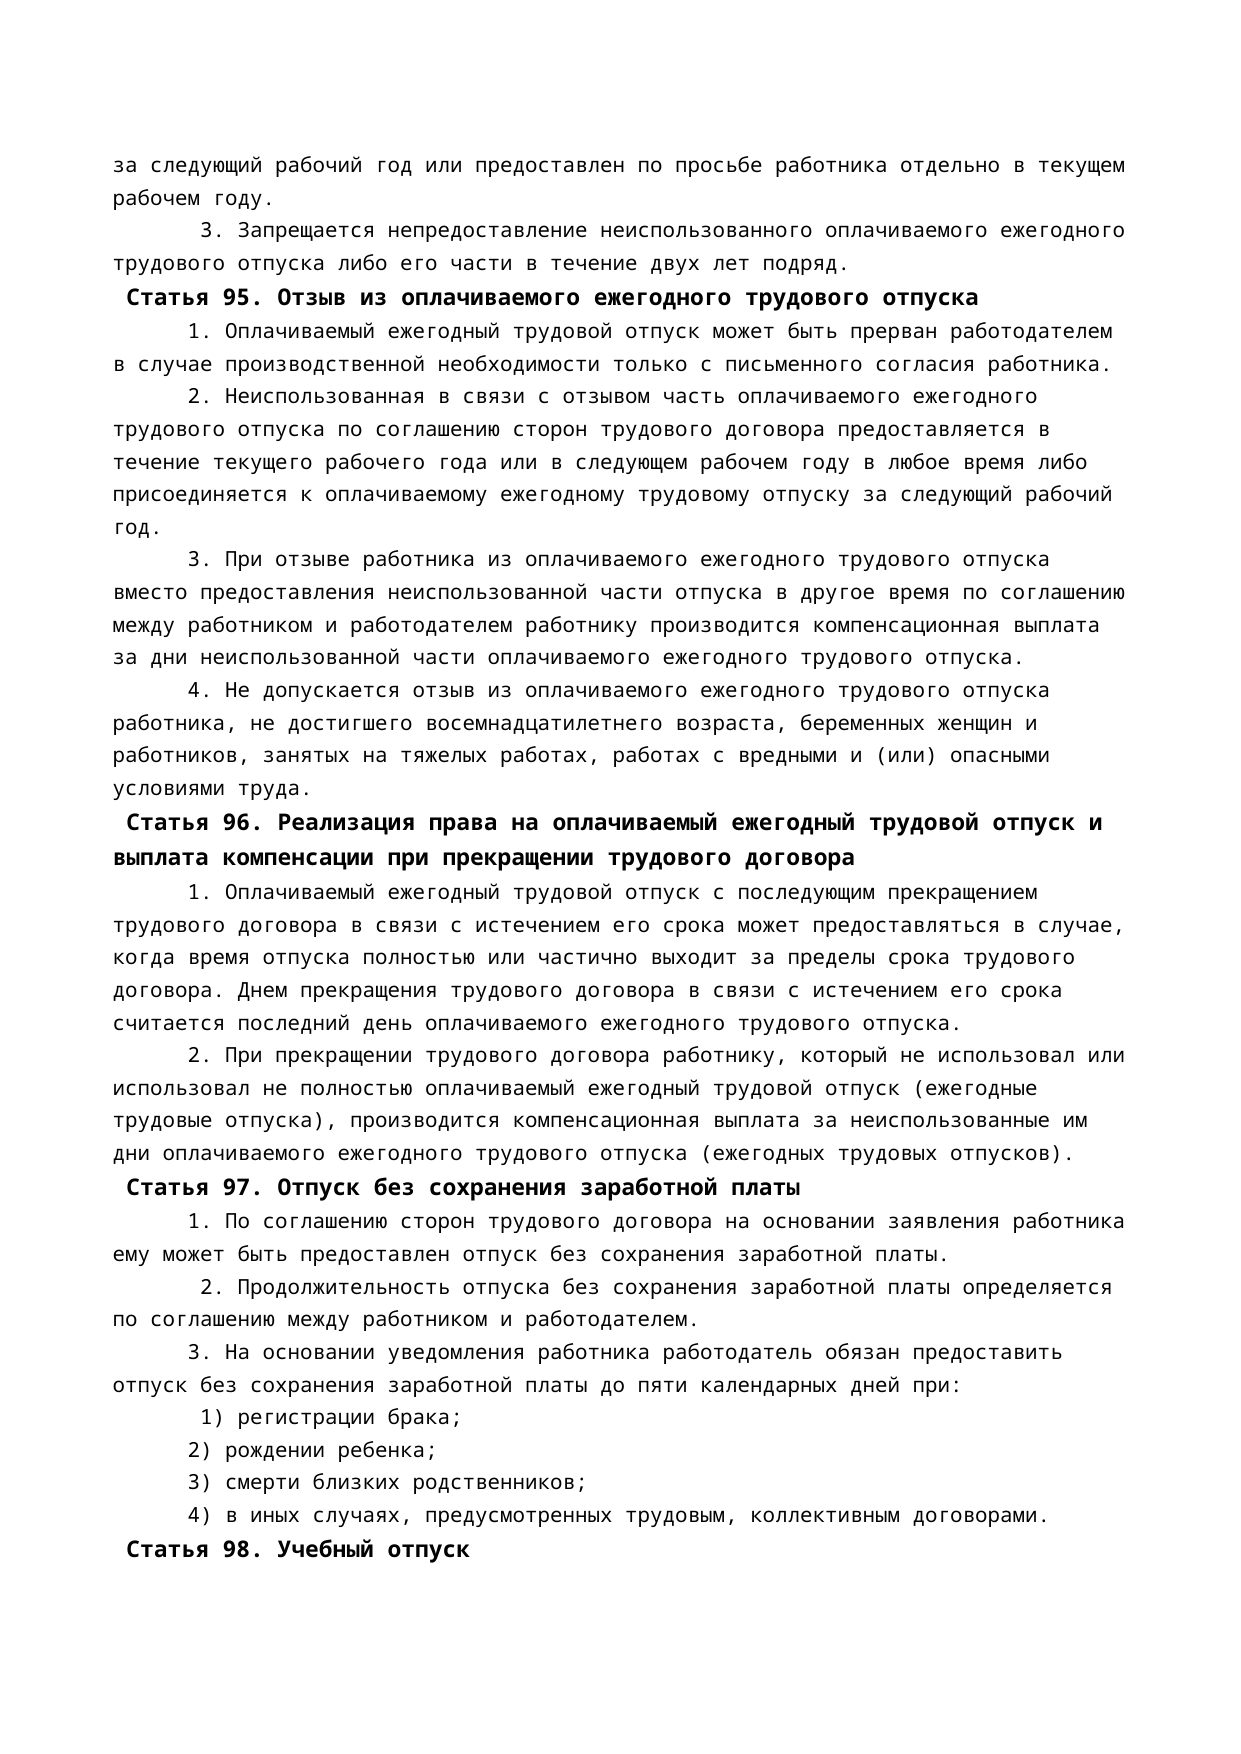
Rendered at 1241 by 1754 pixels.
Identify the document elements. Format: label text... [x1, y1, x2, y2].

text 2. Неиспользованная в связи с отзывом часть оплачиваемого ежегодного трудового отпуска по соглашению сторон трудового договора предоставляется в течение текущего рабочего года или в следующем рабочем году в любое время либо присоединяется к оплачиваемому ежегодному трудовому отпуску за следующий рабочий год. [112, 382, 1128, 540]
text 3. При отзыве работника из оплачиваемого ежегодного трудового отпуска вместо предоставления неиспользованной части отпуска в другое время по соглашению между работником и работодателем работнику производится компенсационная выплата за дни неиспользованной части оплачиваемого ежегодного трудового отпуска. [112, 544, 1128, 671]
text Статья 96. Реализация права на оплачиваемый ежегодный трудовой отпуск и выплата компенсации при прекращении трудового договора [112, 805, 1128, 873]
text 3. Запрещается непредоставление неиспользованного оплачиваемого ежегодного трудового отпуска либо его части в течение двух лет подряд. [112, 215, 1128, 276]
text 2. Продолжительность отпуска без сохранения заработной платы определяется по соглашению между работником и работодателем. [112, 1272, 1128, 1333]
text Статья 95. Отзыв из оплачиваемого ежегодного трудового отпуска [112, 280, 1128, 312]
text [112, 150, 1128, 211]
text Статья 97. Отпуск без сохранения заработной платы [112, 1171, 1128, 1202]
text 1. Оплачиваемый ежегодный трудовой отпуск может быть прерван работодателем в случае производственной необходимости только с письменного согласия работника. [112, 316, 1128, 377]
text 1. По соглашению сторон трудового договора на основании заявления работника ему может быть предоставлен отпуск без сохранения заработной платы. [112, 1207, 1128, 1268]
text 4) в иных случаях, предусмотренных трудовым, коллективным договорами. [112, 1500, 1128, 1528]
text 1) регистрации брака; [112, 1402, 1128, 1431]
text 3) смерти близких родственников; [112, 1467, 1128, 1496]
text 3. На основании уведомления работника работодатель обязан предоставить отпуск без сохранения заработной платы до пяти календарных дней при: [112, 1337, 1128, 1398]
text 4. Не допускается отзыв из оплачиваемого ежегодного трудового отпуска работника, не достигшего восемнадцатилетнего возраста, беременных женщин и работников, занятых на тяжелых работах, работах с вредными и (или) опасными условиями труда. [112, 675, 1128, 801]
text Статья 98. Учебный отпуск [112, 1533, 1128, 1564]
text 2. При прекращении трудового договора работнику, который не использовал или использовал не полностью оплачиваемый ежегодный трудовой отпуск (ежегодные трудовые отпуска), производится компенсационная выплата за неиспользованные им дни оплачиваемого ежегодного трудового отпуска (ежегодных трудовых отпусков). [112, 1040, 1128, 1167]
text 1. Оплачиваемый ежегодный трудовой отпуск с последующим прекращением трудового договора в связи с истечением его срока может предоставляться в случае, когда время отпуска полностью или частично выходит за пределы срока трудового договора. Днем прекращения трудового договора в связи с истечением его срока считается последний день оплачиваемого ежегодного трудового отпуска. [112, 877, 1128, 1036]
text 2) рождении ребенка; [112, 1435, 1128, 1463]
